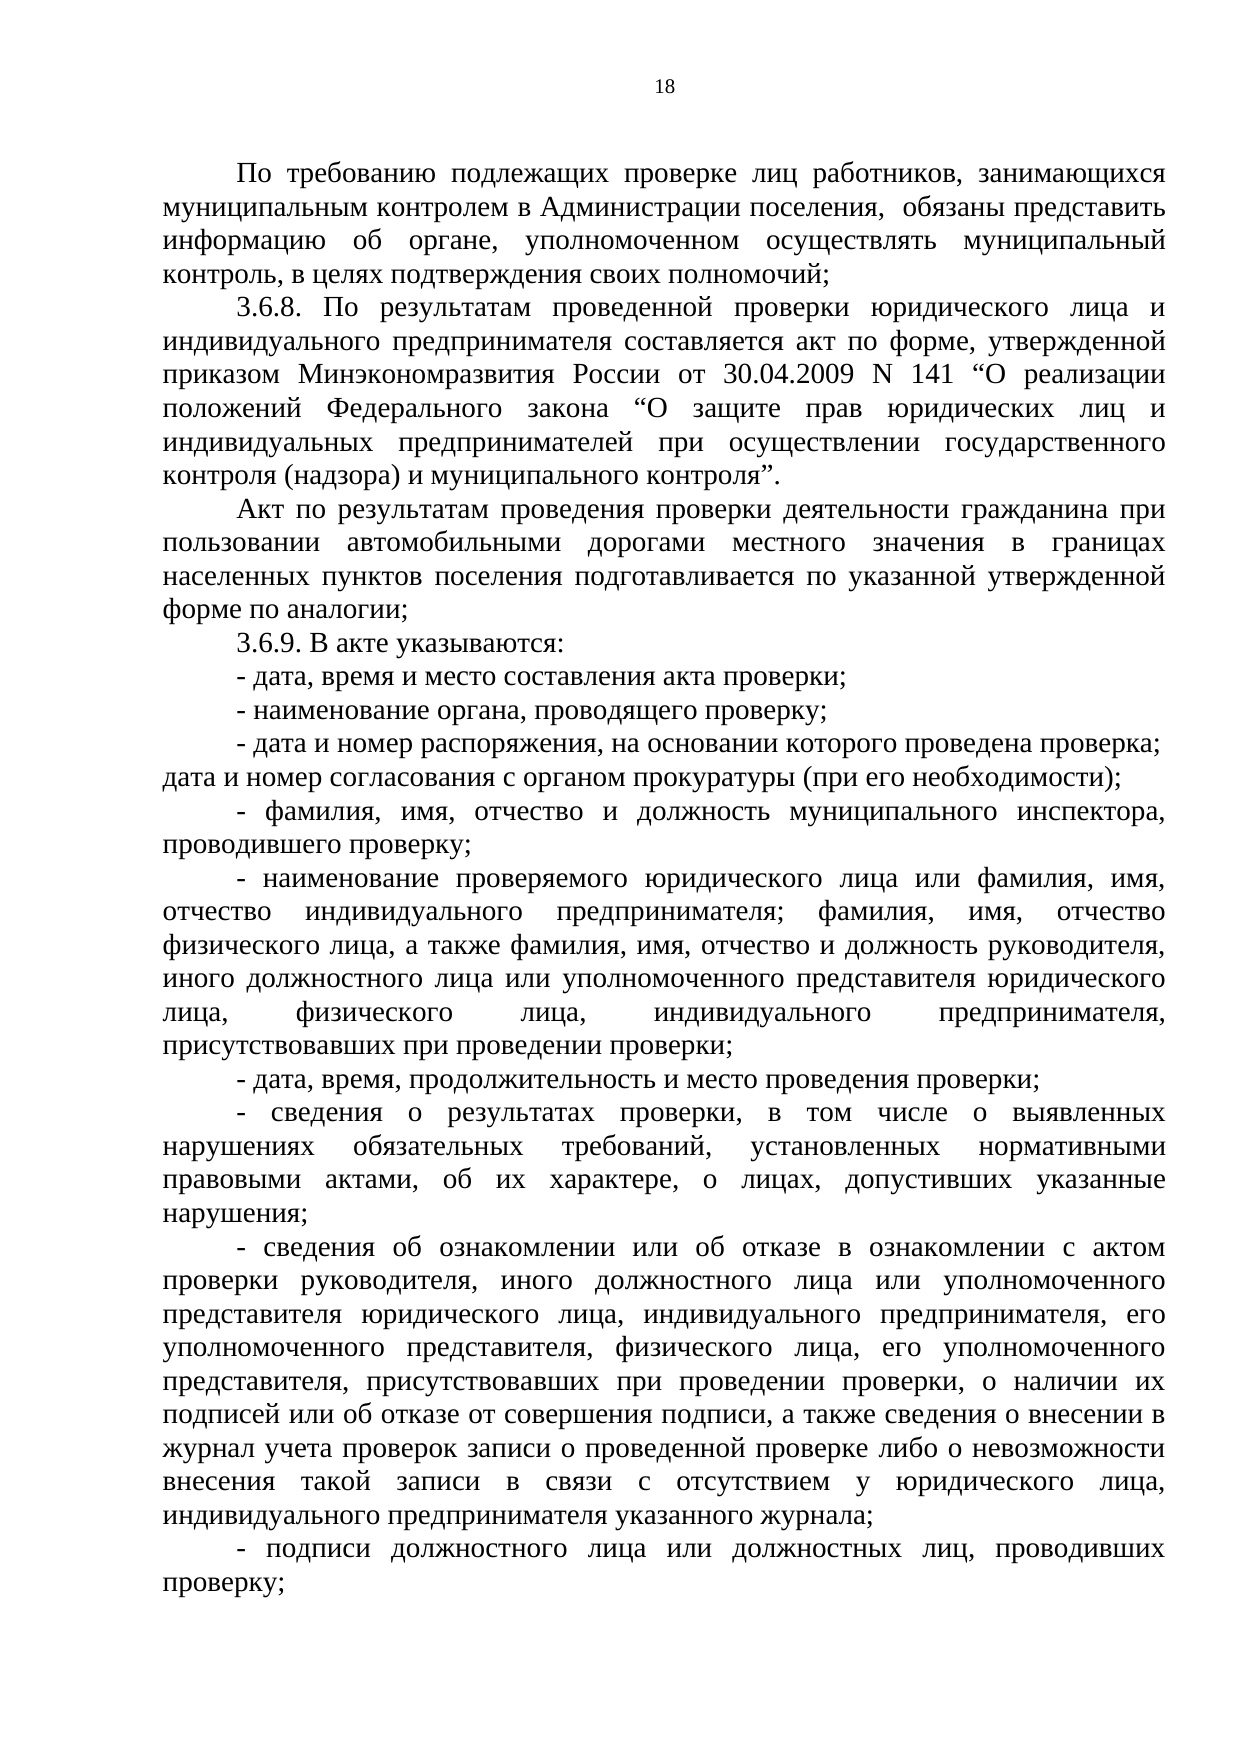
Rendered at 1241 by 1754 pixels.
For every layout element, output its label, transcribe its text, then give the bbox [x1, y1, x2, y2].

text - наименование проверяемого юридического лица или фамилия, имя, отчество индивидуального предпринимателя; фамилия, имя, отчество физического лица, а также фамилия, имя, отчество и должность руководителя, иного должностного лица или уполномоченного представителя юридического лица, физического лица, индивидуального предпринимателя, присутствовавших при проведении проверки; [162, 860, 1167, 1061]
text 3.6.9. В акте указываются: [162, 625, 1167, 658]
text - сведения о результатах проверки, в том числе о выявленных нарушениях обязательных требований, установленных нормативными правовыми актами, об их характере, о лицах, допустивших указанные нарушения; [162, 1094, 1167, 1229]
text По требованию подлежащих проверке лиц работников, занимающихся муниципальным контролем в Администрации поселения, обязаны представить информацию об органе, уполномоченном осуществлять муниципальный контроль, в целях подтверждения своих полномочий; [162, 155, 1167, 289]
text - дата и номер распоряжения, на основании которого проведена проверка; [162, 726, 1167, 759]
text - наименование органа, проводящего проверку; [162, 692, 1167, 726]
text - подписи должностного лица или должностных лиц, проводивших проверку; [162, 1531, 1167, 1598]
text - фамилия, имя, отчество и должность муниципального инспектора, проводившего проверку; [162, 793, 1167, 860]
text - дата, время и место составления акта проверки; [162, 658, 1167, 692]
text - сведения об ознакомлении или об отказе в ознакомлении с актом проверки руководителя, иного должностного лица или уполномоченного представителя юридического лица, индивидуального предпринимателя, его уполномоченного представителя, физического лица, его уполномоченного представителя, присутствовавших при проведении проверки, о наличии их подписей или об отказе от совершения подписи, а также сведения о внесении в журнал учета проверок записи о проведенной проверке либо о невозможности внесения такой записи в связи с отсутствием у юридического лица, индивидуального предпринимателя указанного журнала; [162, 1229, 1167, 1531]
text 3.6.8. По результатам проведенной проверки юридического лица и индивидуального предпринимателя составляется акт по форме, утвержденной приказом Минэкономразвития России от 30.04.2009 N 141 “О реализации положений Федерального закона “О защите прав юридических лиц и индивидуальных предпринимателей при осуществлении государственного контроля (надзора) и муниципального контроля”. [162, 289, 1167, 491]
text дата и номер согласования с органом прокуратуры (при его необходимости); [162, 759, 1167, 793]
text - дата, время, продолжительность и место проведения проверки; [162, 1061, 1167, 1094]
text Акт по результатам проведения проверки деятельности гражданина при пользовании автомобильными дорогами местного значения в границах населенных пунктов поселения подготавливается по указанной утвержденной форме по аналогии; [162, 491, 1167, 625]
